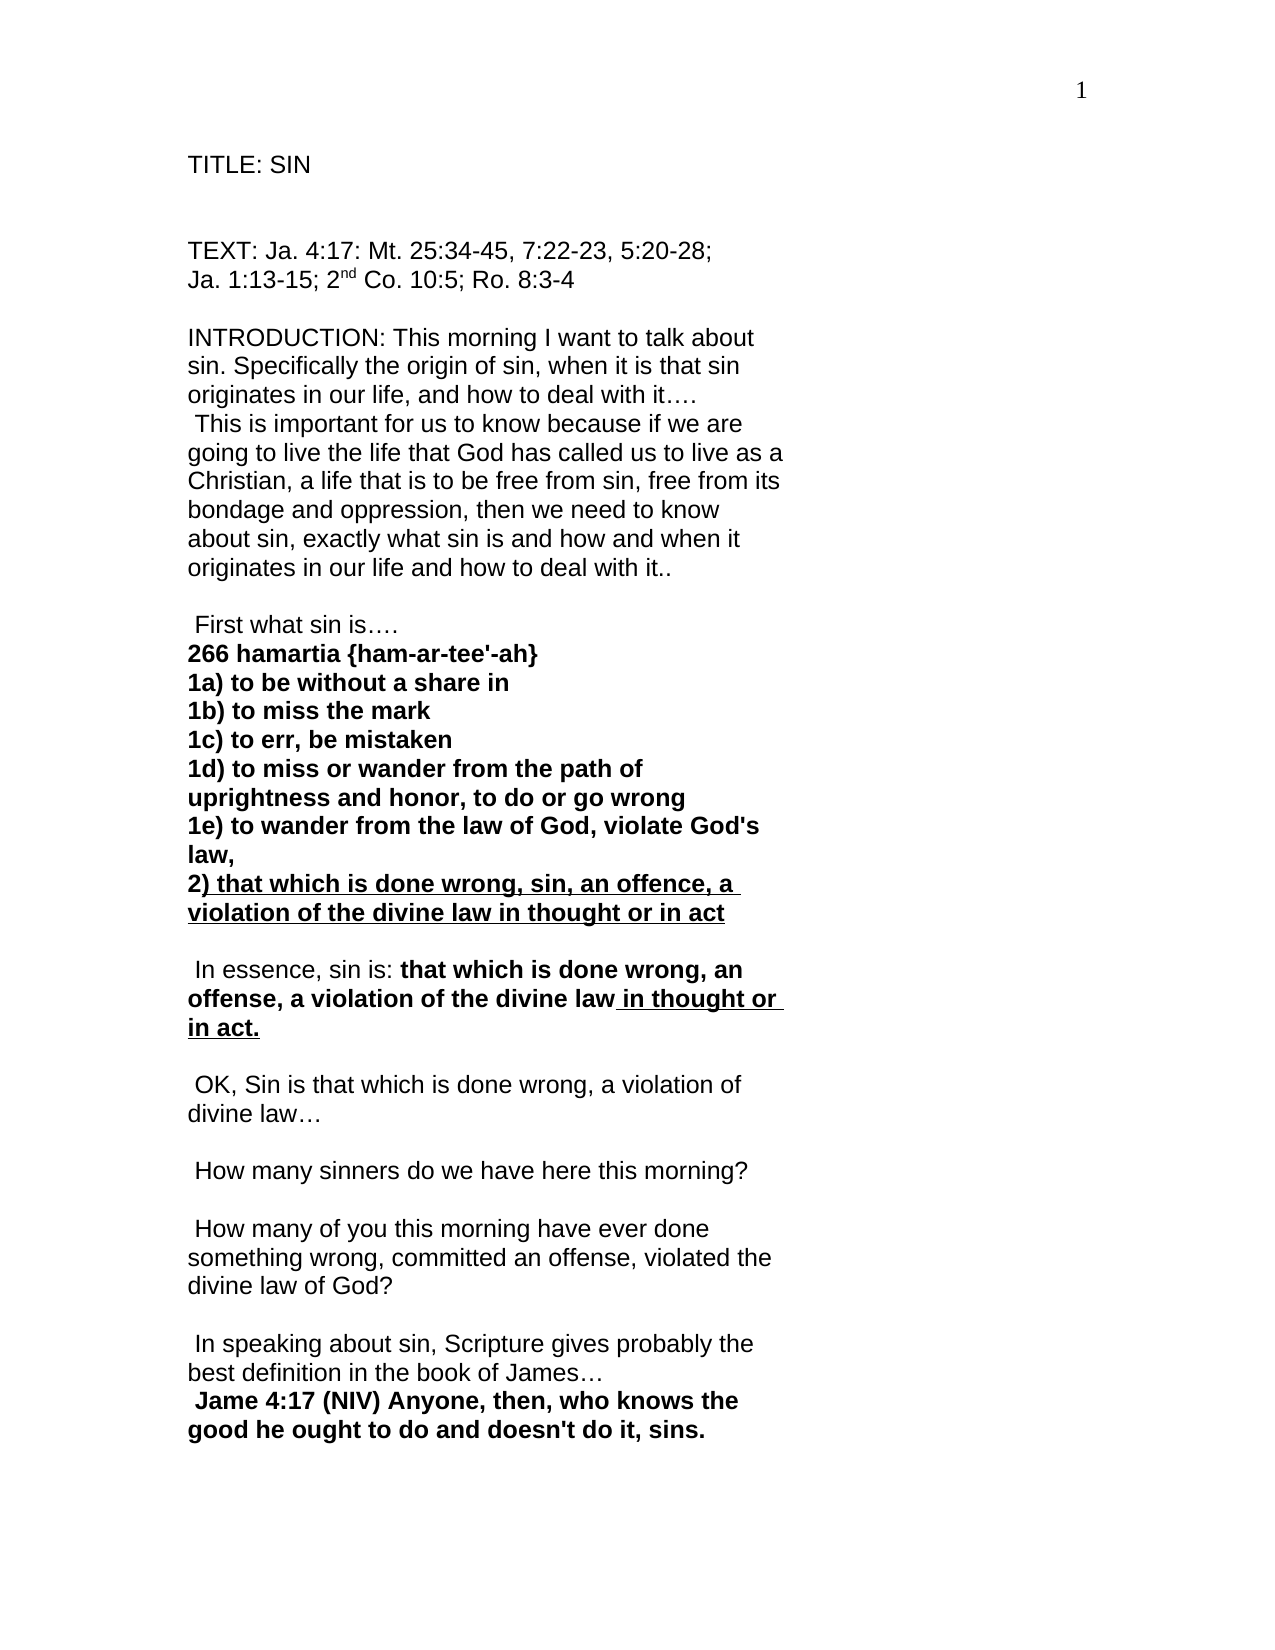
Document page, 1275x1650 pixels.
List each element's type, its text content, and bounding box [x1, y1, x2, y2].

text 1a) to be without a share in [187, 667, 787, 696]
text How many sinners do we have here this morning? [187, 1156, 787, 1185]
text INTRODUCTION: This morning I want to talk about sin. Specifically the origin of sin, when it is that sin originates in our life, and how to deal with it…. [187, 322, 787, 409]
text TITLE: SIN [187, 150, 787, 179]
text 266 hamartia {ham-ar-tee'-ah} [187, 639, 787, 667]
text 1c) to err, be mistaken [187, 725, 787, 754]
text 1b) to miss the mark [187, 696, 787, 725]
text 1d) to miss or wander from the path of uprightness and honor, to do or go wrong [187, 754, 787, 811]
text How many of you this morning have ever done something wrong, committed an offense, violated the divine law of God? [187, 1214, 787, 1300]
text TEXT: Ja. 4:17: Mt. 25:34-45, 7:22-23, 5:20-28; [187, 236, 787, 265]
text First what sin is…. [187, 610, 787, 639]
text Jame 4:17 (NIV) Anyone, then, who knows the good he ought to do and doesn't do it, sins. [187, 1386, 787, 1444]
text In speaking about sin, Scripture gives probably the best definition in the book of James… [187, 1329, 787, 1386]
text In essence, sin is: that which is done wrong, an offense, a violation of the divine law in thought or in act. [187, 955, 787, 1041]
text 1e) to wander from the law of God, violate God's law, [187, 811, 787, 869]
text 2) that which is done wrong, sin, an offence, a violation of the divine law in thought or in act [187, 869, 787, 926]
text OK, Sin is that which is done wrong, a violation of divine law… [187, 1070, 787, 1127]
text This is important for us to know because if we are going to live the life that God has called us to live as a Christian, a life that is to be free from sin, free from its bondage and oppression, then we need to know about sin, exactly what sin is and how and when it originates in our life and how to deal with it.. [187, 409, 787, 581]
text Ja. 1:13-15; 2nd Co. 10:5; Ro. 8:3-4 [187, 265, 787, 294]
